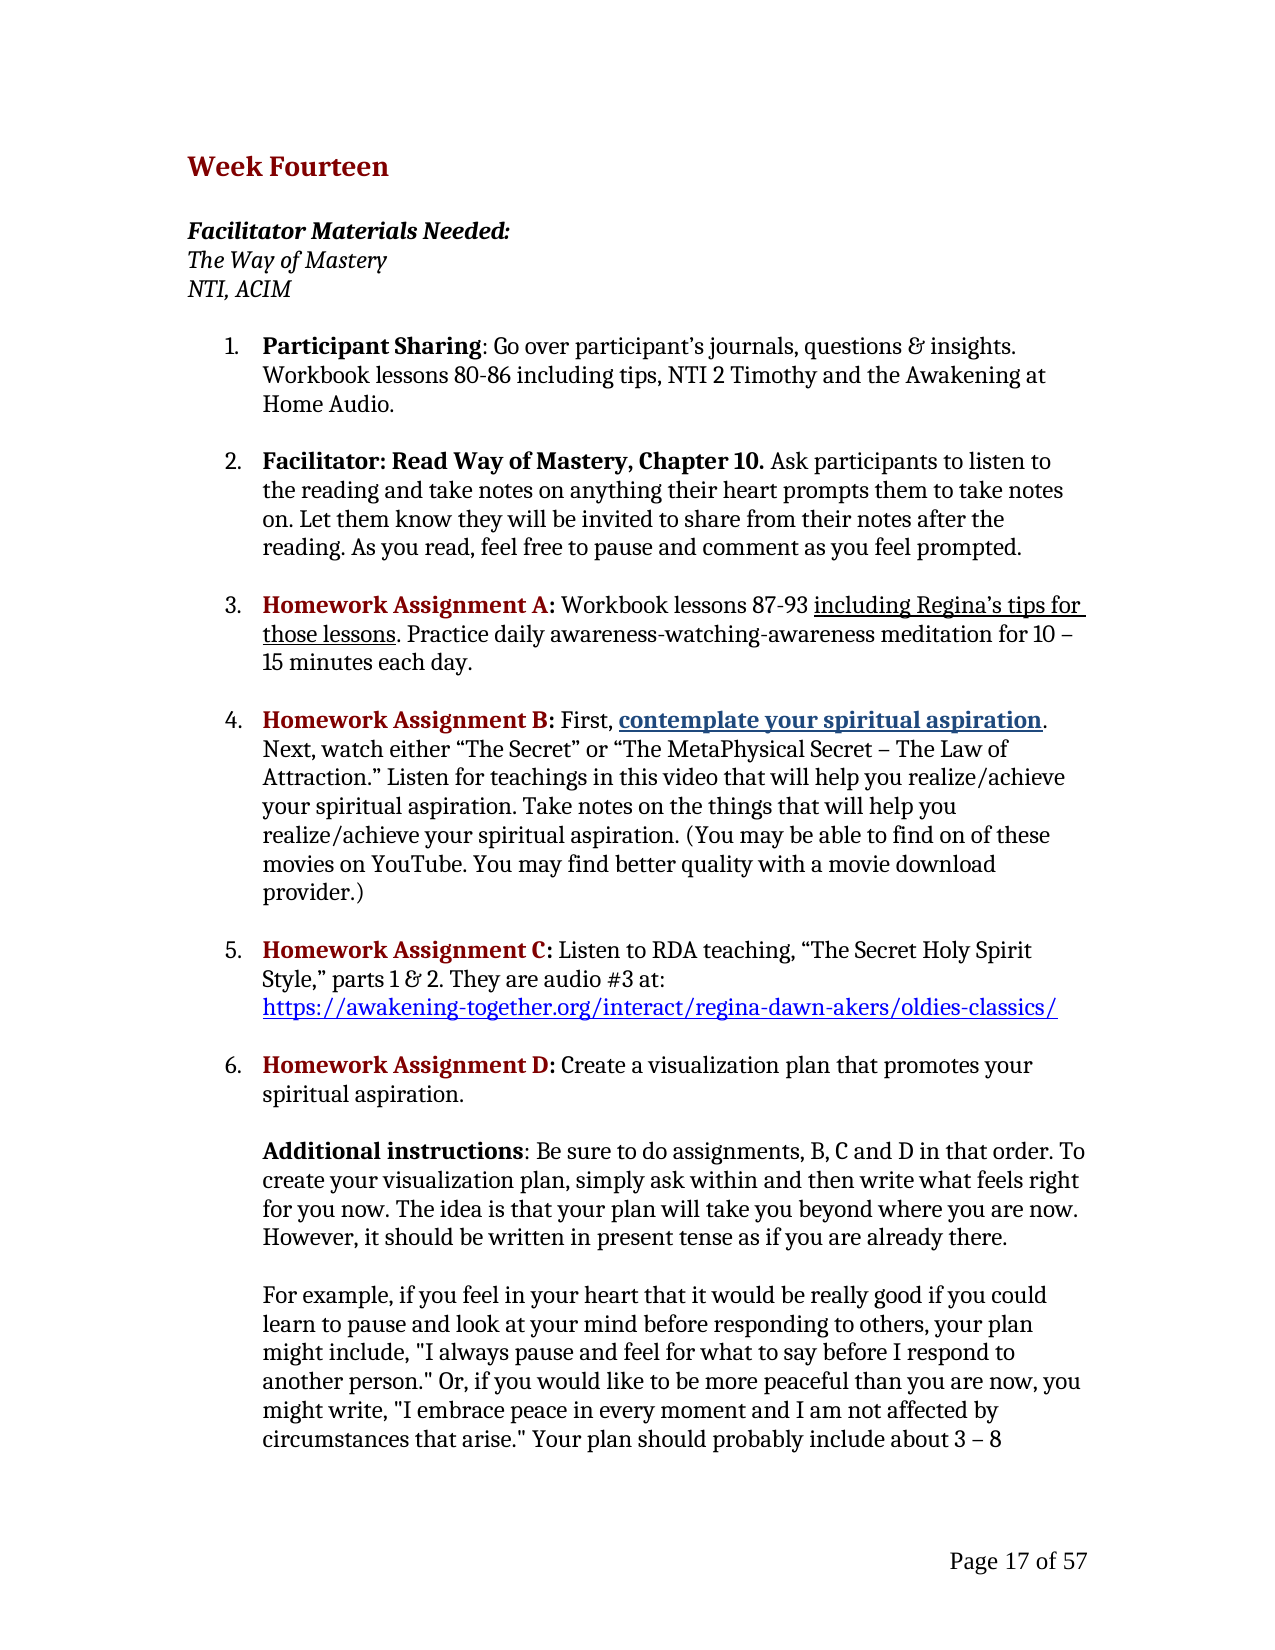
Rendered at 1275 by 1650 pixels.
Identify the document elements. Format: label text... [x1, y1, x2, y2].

list Facilitator: Read Way of Mastery, Chapter 10. Ask participants to listen to the reading and take notes on anything their heart prompts them to take notes on. Let them know they will be invited to share from their notes after the reading. As you read, feel free to pause and comment as you feel prompted. [225, 447, 1087, 591]
text The Way of Mastery [187, 246, 1087, 274]
text NTI, ACIM [187, 274, 1087, 303]
text Week Fourteen [187, 150, 1087, 183]
list Homework Assignment C: Listen to RDA teaching, “The Secret Holy Spirit Style,” parts 1 & 2. They are audio #3 at: https://awakening-together.org/interact/regina-dawn-akers/oldies-classics/ [225, 936, 1087, 1051]
list Homework Assignment A: Workbook lessons 87-93 including Regina’s tips for those lessons. Practice daily awareness-watching-awareness meditation for 10 – 15 minutes each day. [225, 591, 1087, 706]
list Homework Assignment B: First, contemplate your spiritual aspiration. Next, watch either “The Secret” or “The MetaPhysical Secret – The Law of Attraction.” Listen for teachings in this video that will help you realize/achieve your spiritual aspiration. Take notes on the things that will help you realize/achieve your spiritual aspiration. (You may be able to find on of these movies on YouTube. You may find better quality with a movie download provider.) [225, 706, 1087, 936]
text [262, 1108, 1087, 1453]
list Homework Assignment D: Create a visualization plan that promotes your spiritual aspiration. [225, 1051, 1087, 1108]
text Facilitator Materials Needed: [187, 217, 1087, 246]
list Participant Sharing: Go over participant’s journals, questions & insights. Workbook lessons 80-86 including tips, NTI 2 Timothy and the Awakening at Home Audio. [225, 332, 1087, 447]
